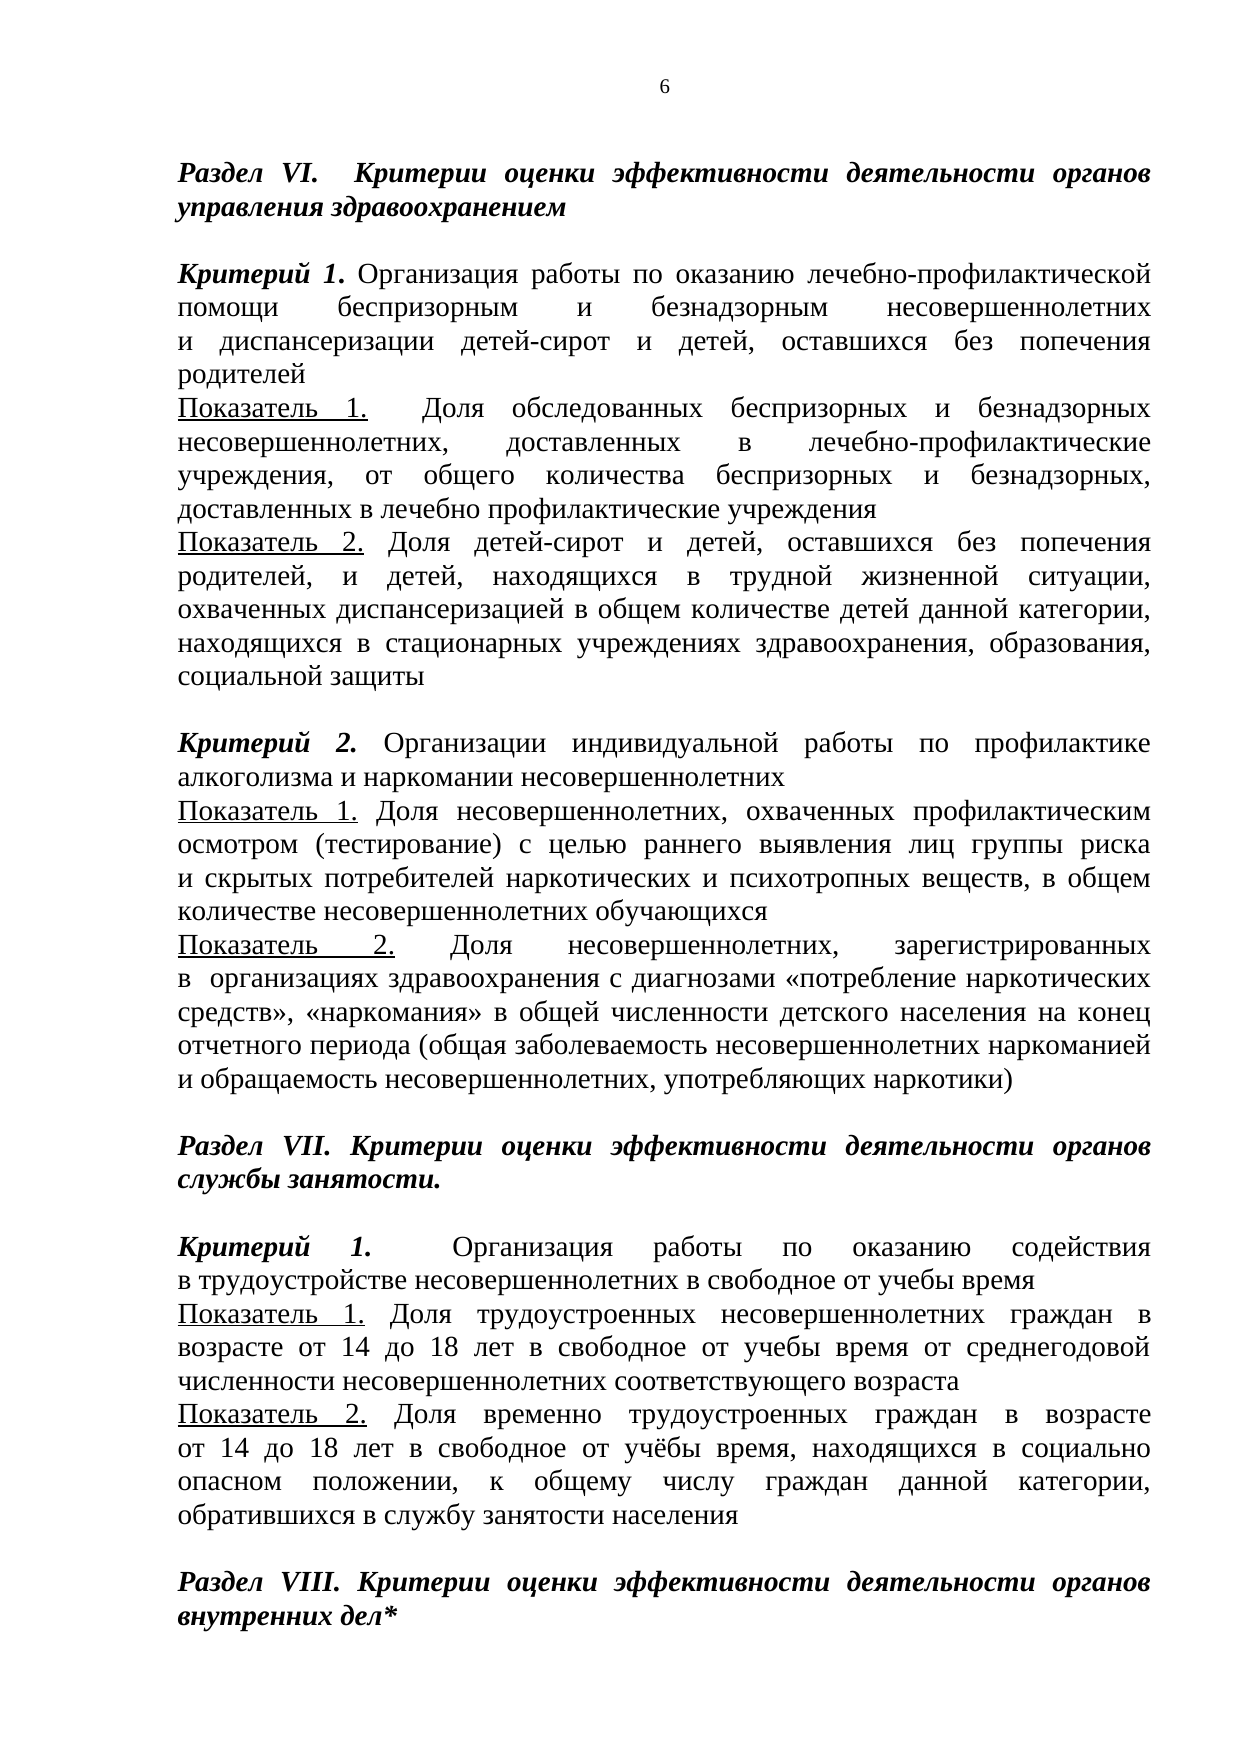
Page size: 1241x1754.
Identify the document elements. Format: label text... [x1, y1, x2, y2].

text Критерий 1. Организация работы по оказанию содействия в трудоустройстве несовершеннолетних в свободное от учебы время [177, 1229, 1152, 1296]
text Показатель 2. Доля детей-сирот и детей, оставшихся без попечения родителей, и детей, находящихся в трудной жизненной ситуации, охваченных диспансеризацией в общем количестве детей данной категории, находящихся в стационарных учреждениях здравоохранения, образования, социальной защиты [177, 524, 1152, 692]
text Критерий 2. Организации индивидуальной работы по профилактике алкоголизма и наркомании несовершеннолетних [177, 726, 1152, 793]
text Показатель 1. Доля обследованных беспризорных и безнадзорных несовершеннолетних, доставленных в лечебно-профилактические учреждения, от общего количества беспризорных и безнадзорных, доставленных в лечебно профилактические учреждения [177, 390, 1152, 524]
text Показатель 1. Доля трудоустроенных несовершеннолетних граждан в возрасте от 14 до 18 лет в свободное от учебы время от среднегодовой численности несовершеннолетних соответствующего возраста [177, 1296, 1152, 1396]
text Критерий 1. Организация работы по оказанию лечебно-профилактической помощи беспризорным и безнадзорным несовершеннолетних и диспансеризации детей-сирот и детей, оставшихся без попечения родителей [177, 256, 1152, 390]
text Показатель 2. Доля временно трудоустроенных граждан в возрасте от 14 до 18 лет в свободное от учёбы время, находящихся в социально опасном положении, к общему числу граждан данной категории, обратившихся в службу занятости населения [177, 1396, 1152, 1531]
text Раздел VII. Критерии оценки эффективности деятельности органов службы занятости. [177, 1128, 1152, 1195]
text Раздел VI. Критерии оценки эффективности деятельности органов управления здравоохранением [177, 155, 1152, 222]
text Показатель 1. Доля несовершеннолетних, охваченных профилактическим осмотром (тестирование) с целью раннего выявления лиц группы риска и скрытых потребителей наркотических и психотропных веществ, в общем количестве несовершеннолетних обучающихся [177, 793, 1152, 927]
text Показатель 2. Доля несовершеннолетних, зарегистрированных в организациях здравоохранения с диагнозами «потребление наркотических средств», «наркомания» в общей численности детского населения на конец отчетного периода (общая заболеваемость несовершеннолетних наркоманией и обращаемость несовершеннолетних, употребляющих наркотики) [177, 927, 1152, 1094]
text Раздел VIII. Критерии оценки эффективности деятельности органов внутренних дел* [177, 1564, 1152, 1631]
